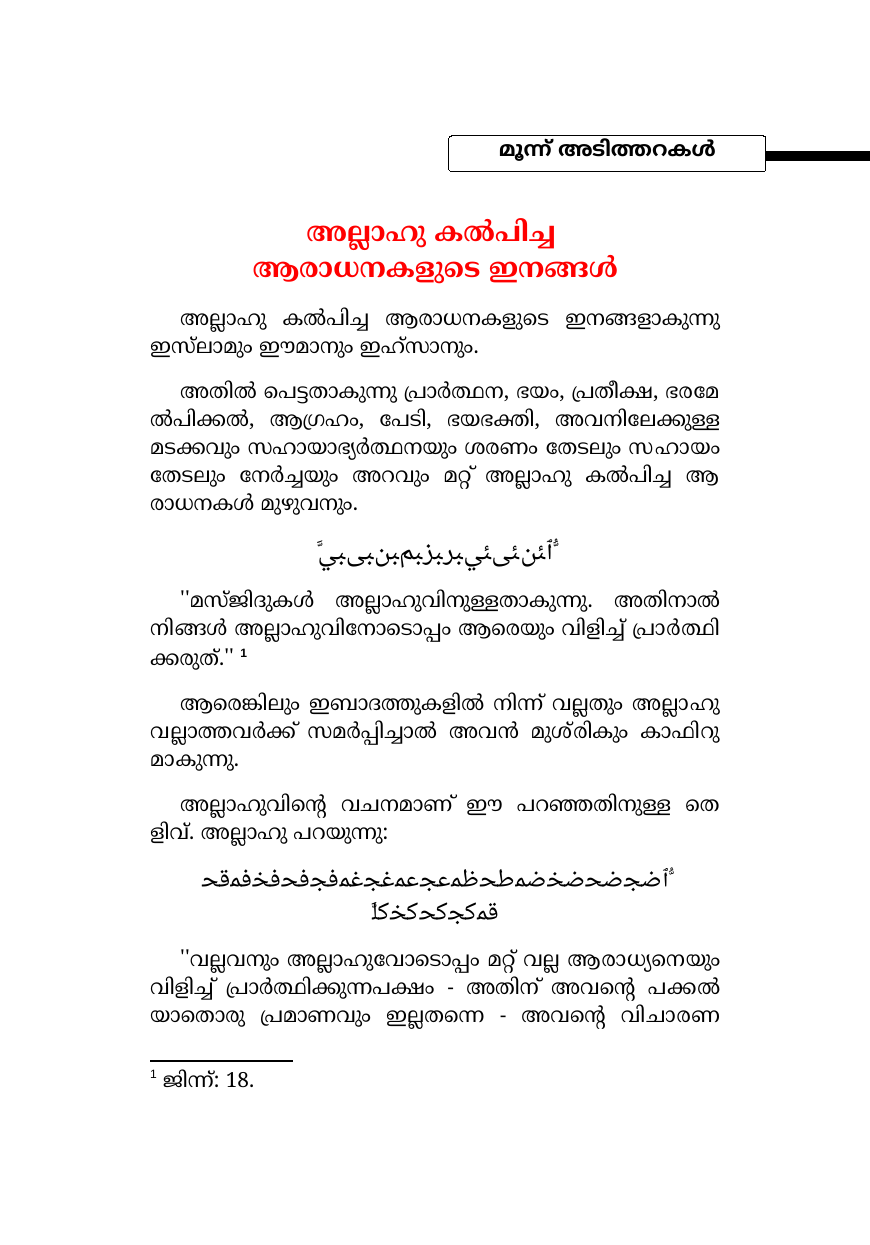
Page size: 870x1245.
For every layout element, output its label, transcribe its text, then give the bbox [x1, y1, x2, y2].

text ആരെങ്കിലും ഇബാദത്തുകളിൽ നിന്ന് വല്ലതും അല്ലാ-ഹു-വ-ല്ലാത്തവർക്ക് സമർപ്പിച്ചാൽ അവൻ മുശ്-രികും കാഫി-റു-മാ-കുന്നു. [150, 692, 720, 774]
text അല്ലാഹുവിന്റെ വചനമാണ് ഈ പറഞ്ഞതിനുള്ള തെ-ളിവ്. അല്ലാഹു പറയുന്നു: [150, 793, 720, 847]
text അല്ലാഹു കൽപിച്ച ആരാധനകളുടെ ഇനങ്ങൾ [150, 218, 720, 288]
text ''മസ്ജിദുകൾ അല്ലാഹുവിനുള്ളതാകുന്നു. അതിനാൽ നി-ങ്ങൾ അല്ലാഹുവിനോടൊപ്പം ആരെയും വിളിച്ച് പ്രാ-ർ-ത്ഥി-ക്കരുത്.'' [150, 589, 720, 673]
text ﱡﭐ ﱧ ﱨ ﱩ ﱪ ﱫ ﱬ ﱭ ﱮ ﱯ ﱠ [150, 537, 720, 570]
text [150, 948, 720, 1031]
text അതിൽ പെട്ടതാകുന്നു പ്രാർത്ഥന, ഭയം, പ്രതീക്ഷ, ഭര-മേ-ൽപിക്കൽ, ആഗ്രഹം, പേടി, ഭയഭക്തി, അവനിലേക്കുള്ള മടക്കവും സഹായാഭ്യർത്ഥനയും ശരണം തേടലും സ--ഹാ-യം തേടലും നേർച്ചയും അറവും മറ്റ് അല്ലാഹു കൽപിച്ച ആ-രാധനകൾ മുഴുവനും. [150, 380, 720, 519]
text ﱡﭐ ﲴ ﲵ ﲶ ﲷ ﲸ ﲹ ﲺ ﲻ ﲼ ﲽ ﲾ ﲿ ﳀ ﳁﳂ ﳃ ﳄ ﳅ ﳆ ﳇ ﱠ [150, 866, 720, 929]
text അല്ലാഹു കൽപിച്ച ആരാധനകളുടെ ഇനങ്ങളാകുന്നു ഇസ്‌ലാമും ഈമാനും ഇഹ്സാനും. [150, 307, 720, 361]
